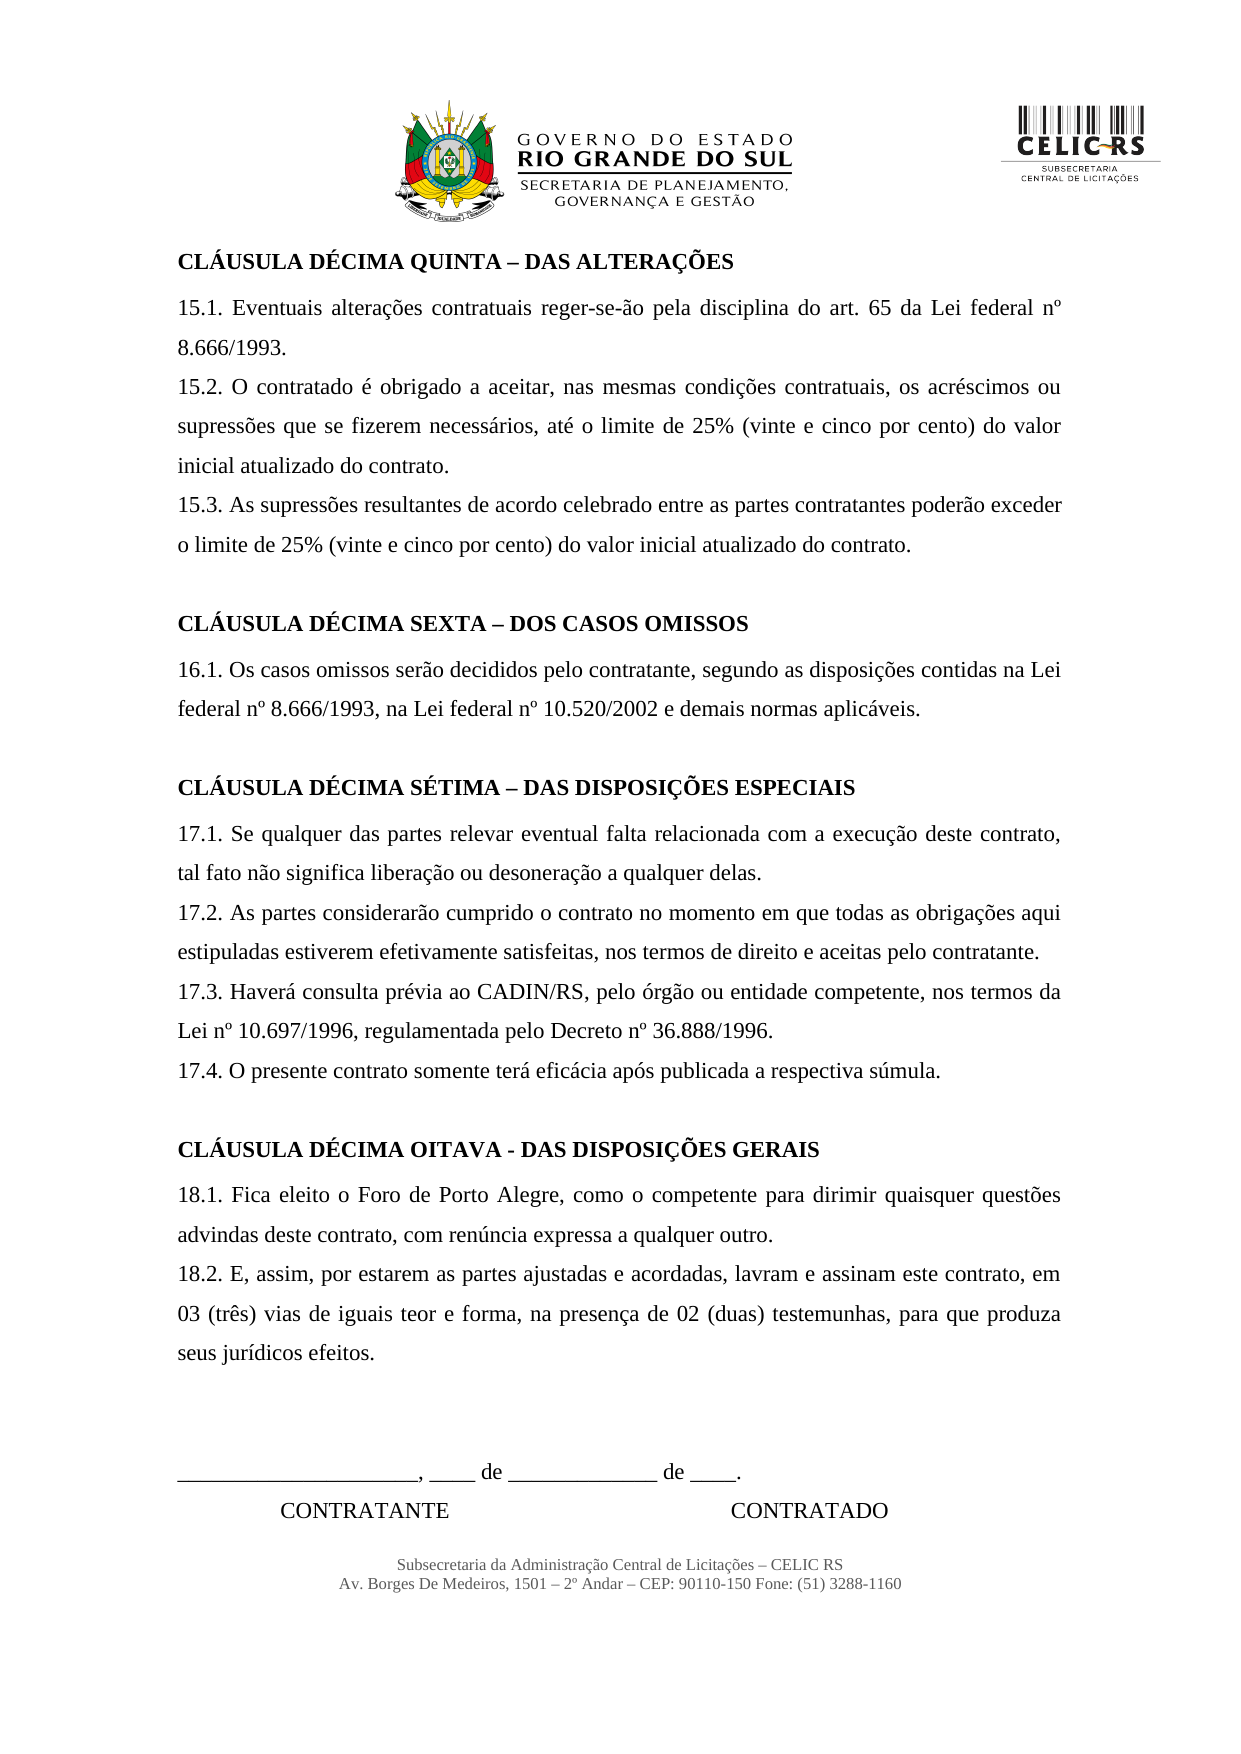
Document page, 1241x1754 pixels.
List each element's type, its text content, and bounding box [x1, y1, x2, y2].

text 17.1. Se qualquer das partes relevar eventual falta relacionada com a execução deste contrato, tal fato não significa liberação ou desoneração a qualquer delas. [177, 820, 1063, 886]
subtitle CLÁUSULA DÉCIMA SÉTIMA – DAS DISPOSIÇÕES ESPECIAIS [177, 774, 1063, 800]
picture [395, 100, 792, 222]
text 15.2. O contratado é obrigado a aceitar, nas mesmas condições contratuais, os acréscimos ou supressões que se fizerem necessários, até o limite de 25% (vinte e cinco por cento) do valor inicial atualizado do contrato. [177, 373, 1063, 478]
text 16.1. Os casos omissos serão decididos pelo contratante, segundo as disposições contidas na Lei federal nº 8.666/1993, na Lei federal nº 10.520/2002 e demais normas aplicáveis. [177, 656, 1063, 721]
text 15.3. As supressões resultantes de acordo celebrado entre as partes contratantes poderão exceder o limite de 25% (vinte e cinco por cento) do valor inicial atualizado do contrato. [177, 491, 1063, 557]
text 17.4. O presente contrato somente terá eficácia após publicada a respectiva súmula. [177, 1057, 1063, 1083]
text CONTRATANTE CONTRATADO [177, 1497, 1063, 1523]
text 15.1. Eventuais alterações contratuais reger-se-ão pela disciplina do art. 65 da Lei federal nº 8.666/1993. [177, 294, 1063, 360]
text 18.1. Fica eleito o Foro de Porto Alegre, como o competente para dirimir quaisquer questões advindas deste contrato, com renúncia expressa a qualquer outro. [177, 1181, 1063, 1247]
subtitle CLÁUSULA DÉCIMA QUINTA – DAS ALTERAÇÕES [177, 248, 1063, 275]
subtitle CLÁUSULA DÉCIMA OITAVA - DAS DISPOSIÇÕES GERAIS [177, 1136, 1063, 1162]
picture [998, 101, 1163, 187]
text 17.3. Haverá consulta prévia ao CADIN/RS, pelo órgão ou entidade competente, nos termos da Lei nº 10.697/1996, regulamentada pelo Decreto nº 36.888/1996. [177, 978, 1063, 1043]
text 18.2. E, assim, por estarem as partes ajustadas e acordadas, lavram e assinam este contrato, em 03 (três) vias de iguais teor e forma, na presença de 02 (duas) testemunhas, para que produza seus jurídicos efeitos. [177, 1260, 1063, 1366]
text 17.2. As partes considerarão cumprido o contrato no momento em que todas as obrigações aqui estipuladas estiverem efetivamente satisfeitas, nos termos de direito e aceitas pelo contratante. [177, 899, 1063, 964]
subtitle CLÁUSULA DÉCIMA SEXTA – DOS CASOS OMISSOS [177, 610, 1063, 636]
text _____________________, ____ de _____________ de ____. [177, 1458, 1063, 1484]
